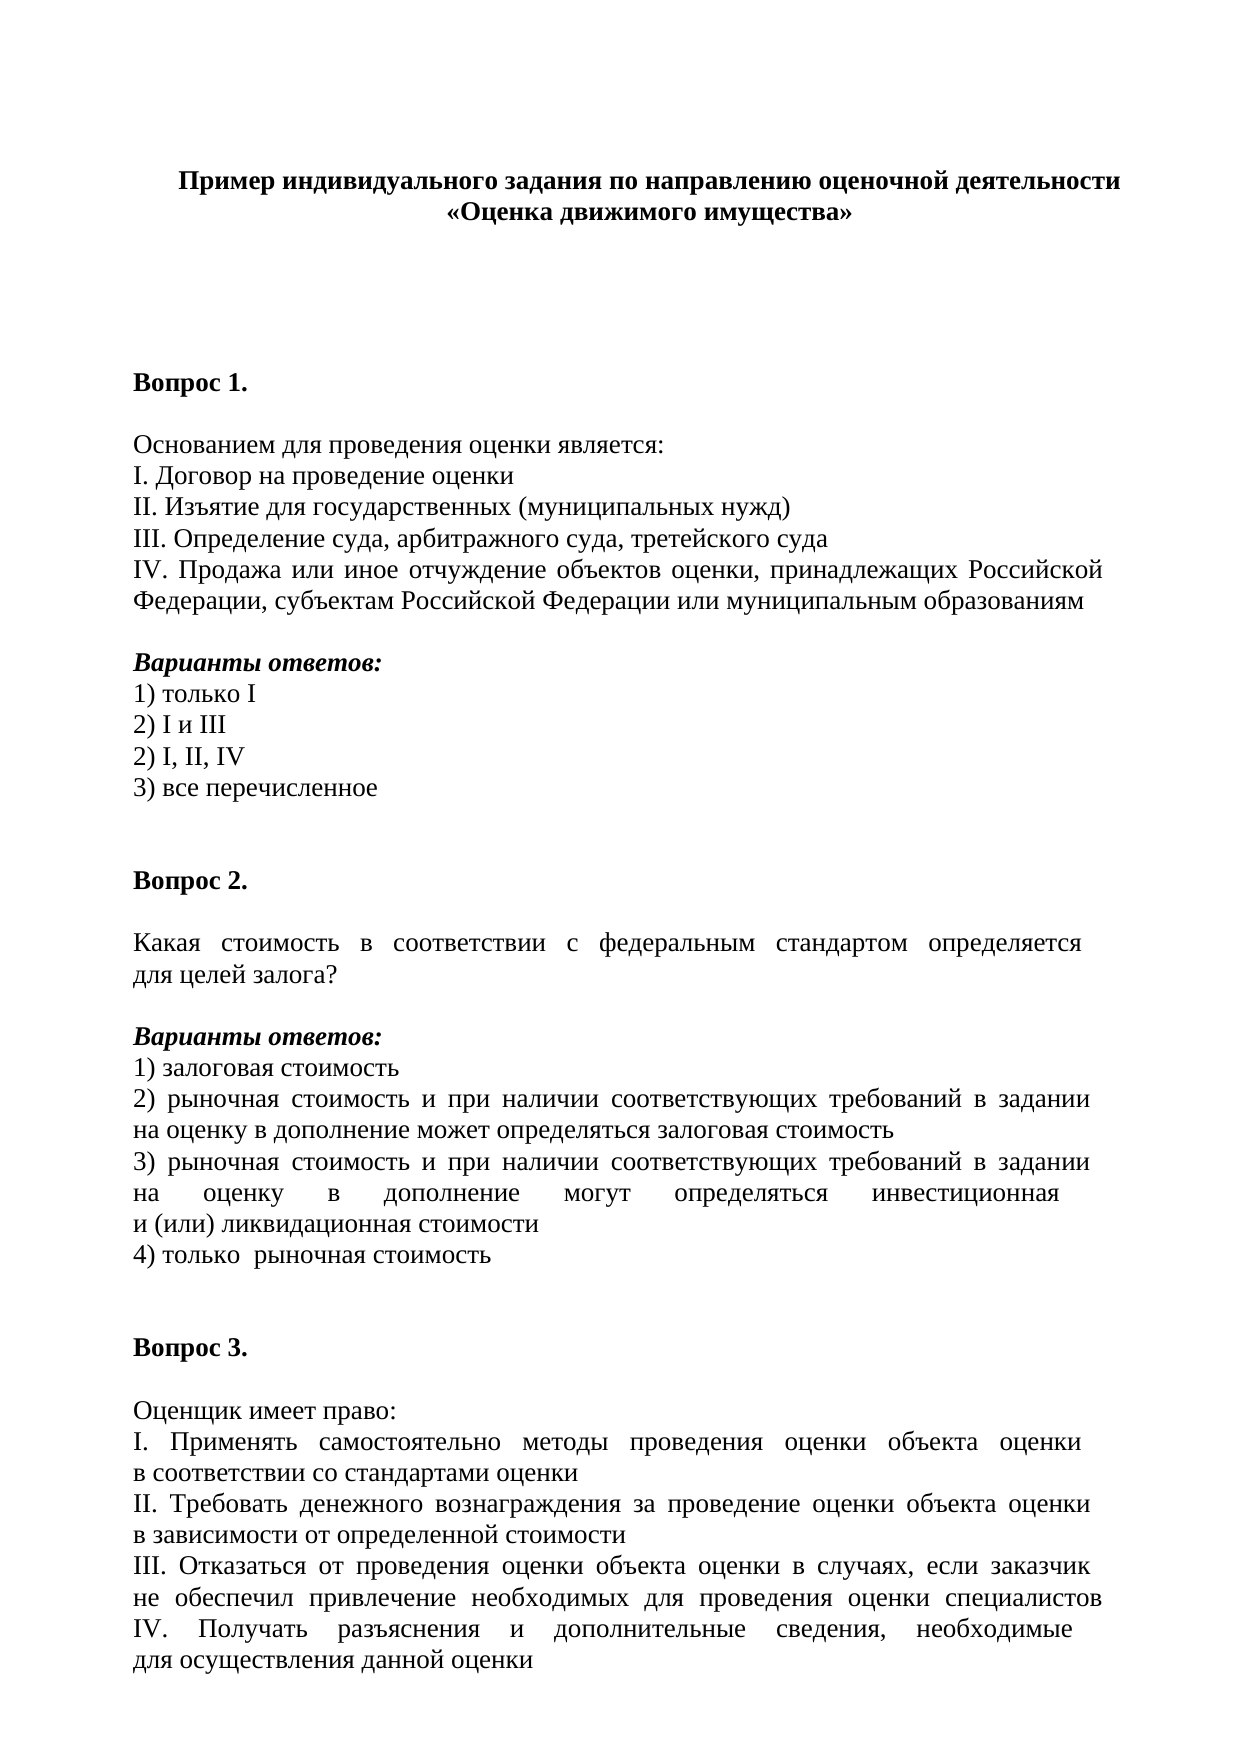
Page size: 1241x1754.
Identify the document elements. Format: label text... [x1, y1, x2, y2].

table_cell [118, 313, 1181, 1674]
table_header Пример индивидуального задания по направлению оценочной деятельности «Оценка движимого имущества» [118, 109, 1181, 313]
